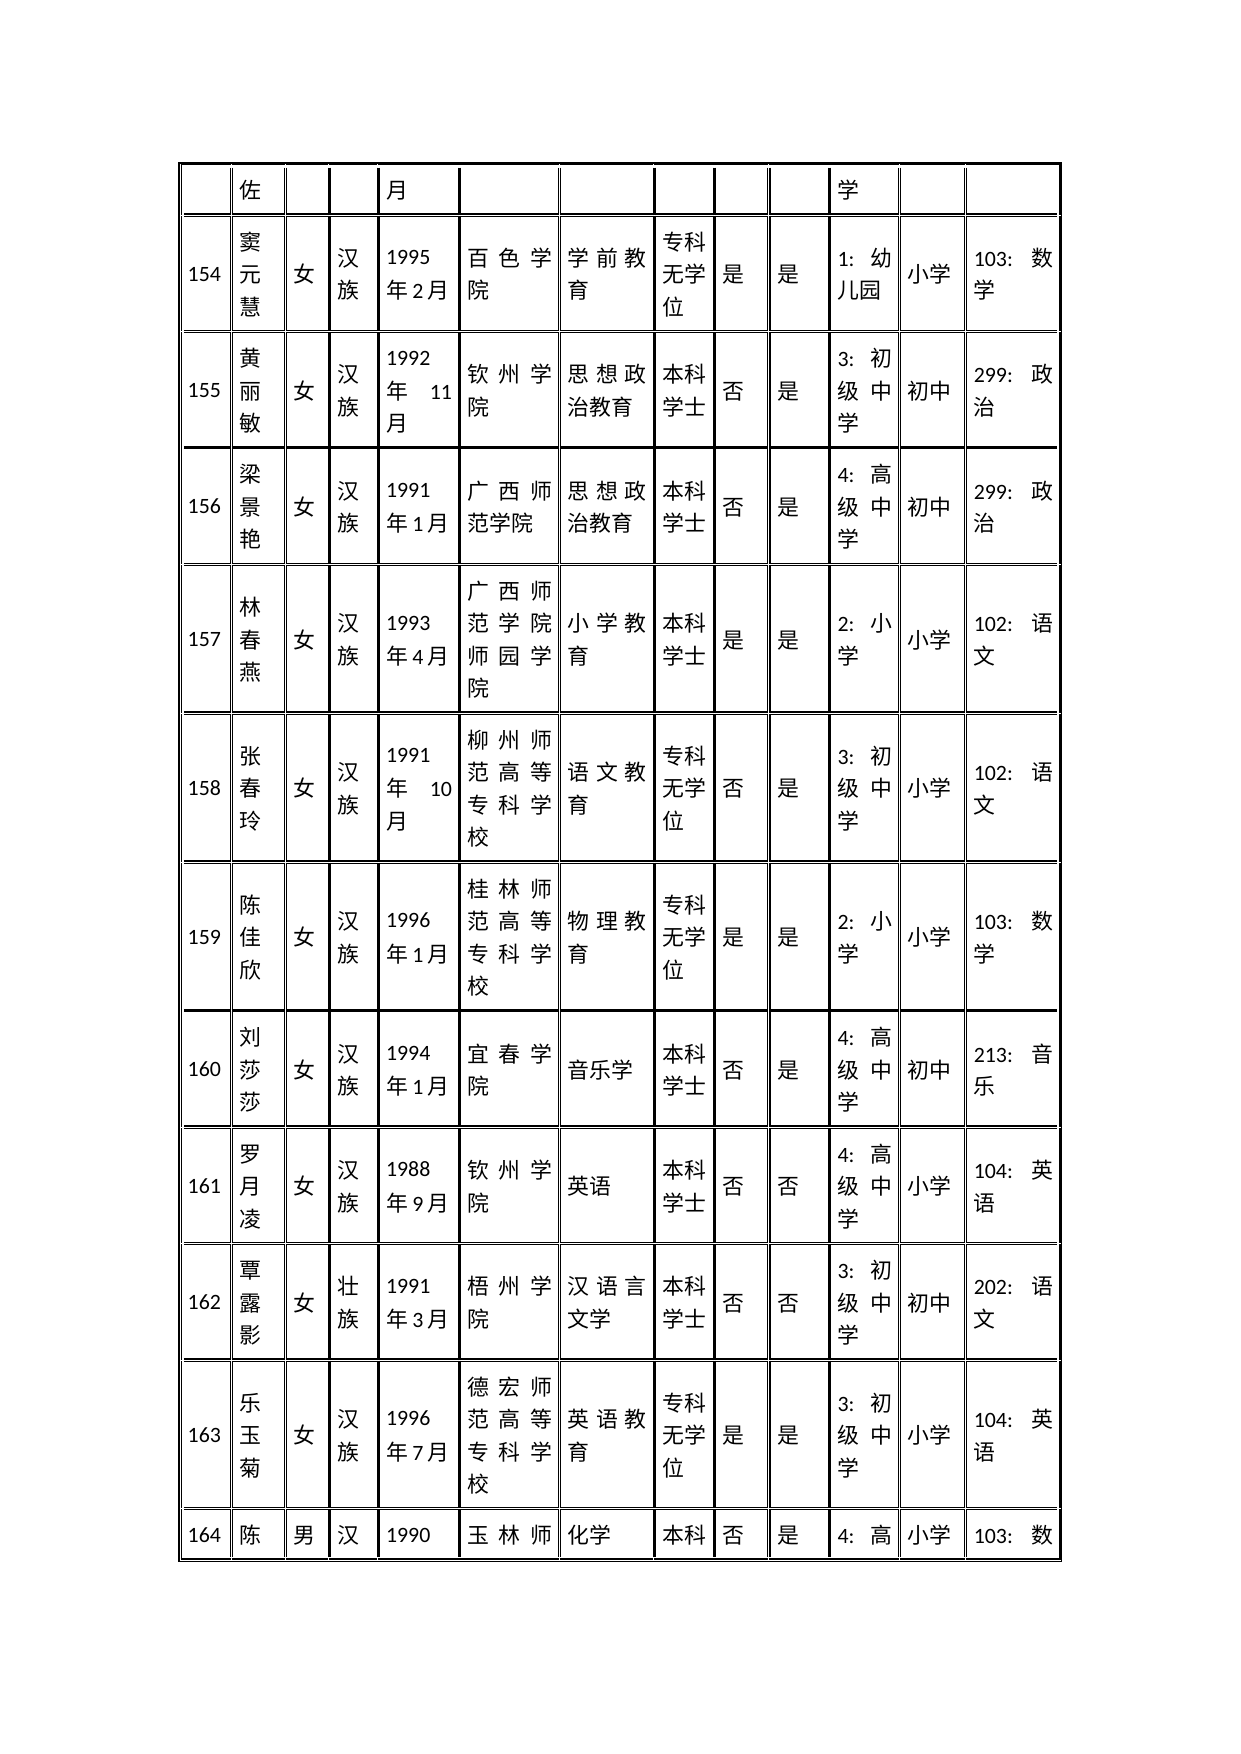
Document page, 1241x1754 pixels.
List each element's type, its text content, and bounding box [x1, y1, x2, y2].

table_cell 本科学士 [656, 1245, 713, 1358]
table_cell 汉族 [331, 1362, 377, 1507]
table_cell 4:高级中学 [831, 1012, 898, 1125]
table_cell 4:高级中学 [829, 1510, 900, 1558]
table_cell 女 [287, 566, 328, 711]
table_cell 否 [716, 715, 767, 860]
table_cell 覃露影 [233, 1245, 284, 1358]
table_cell 汉语言文学 [561, 1245, 653, 1358]
table_cell 1996年1月 [380, 864, 458, 1009]
table_cell 蒋岸佐 [231, 165, 286, 213]
table_cell 是 [716, 864, 767, 1009]
table_cell 否 [716, 1012, 767, 1125]
table_cell 157 [182, 563, 230, 711]
table_cell 化学 [560, 1510, 654, 1558]
table_cell 1:幼儿园 [831, 217, 898, 330]
table_cell 女 [286, 164, 329, 213]
table_cell 初中 [901, 449, 964, 562]
table_cell 103:数学 [967, 860, 1060, 1009]
table_cell 本科学士 [656, 1012, 713, 1125]
table_cell 语文教育 [561, 715, 653, 860]
table_cell 2:小学 [831, 566, 898, 711]
table_cell 钦州学院 [461, 333, 558, 446]
table_cell 否 [771, 1245, 828, 1358]
table_cell 广西师范学院师园学院 [461, 566, 558, 711]
table_cell 汉族 [329, 164, 378, 213]
table_cell 1992年11月 [380, 333, 458, 446]
table_cell 本科学士 [656, 1129, 713, 1242]
table_cell 小学 [901, 217, 964, 330]
table_cell 213:音乐 [967, 1009, 1059, 1125]
table_cell 林春燕 [233, 566, 284, 711]
table_cell 生物科学 [560, 164, 654, 213]
table_cell 否 [716, 333, 767, 446]
table_cell 专科无学位 [656, 217, 713, 330]
table_cell 104:英语 [967, 1125, 1060, 1242]
table_cell 是 [716, 217, 767, 330]
table_cell 1993年4月 [380, 566, 458, 711]
table_cell 女 [287, 1129, 328, 1242]
table_cell 3:初级中学 [831, 1245, 898, 1358]
table_cell 162 [180, 1242, 231, 1358]
table_cell 英语 [561, 1129, 653, 1242]
table_cell 否 [771, 1129, 828, 1242]
table_cell 1996年7月 [380, 1362, 458, 1507]
table_cell 163 [182, 1358, 230, 1507]
table_cell 女 [287, 715, 328, 860]
table_cell 汉族 [331, 715, 377, 860]
table_cell 本科学士 [656, 566, 713, 711]
table_cell 乐玉菊 [233, 1362, 284, 1507]
table_cell 梧州学院 [461, 1245, 558, 1358]
table_cell 刘莎莎 [233, 1012, 284, 1125]
table_cell 女 [287, 1012, 328, 1125]
table_cell 160 [182, 1009, 230, 1125]
table_cell 本科学士 [656, 449, 713, 562]
table_cell 初中 [901, 1245, 964, 1358]
table_cell 汉族 [331, 449, 377, 562]
table_cell 女 [287, 217, 328, 330]
table_cell 小学 [901, 715, 964, 860]
table_cell 汉族 [331, 566, 377, 711]
table_cell 罗月凌 [233, 1129, 284, 1242]
table_cell 小学 [901, 864, 964, 1009]
table_cell 百色学院 [461, 217, 558, 330]
table_cell 1991年10月 [380, 715, 458, 860]
table_cell 专科无学位 [656, 1362, 713, 1507]
table_cell 299:政治 [966, 330, 1061, 446]
table_cell 玉林师范学院 [459, 165, 559, 213]
table_cell 英语教育 [561, 1362, 653, 1507]
table_cell 是 [771, 864, 828, 1009]
table_cell 是 [771, 217, 828, 330]
table_cell 小学 [901, 1129, 964, 1242]
table_cell 102:语文 [967, 563, 1060, 711]
table_cell 153 [182, 165, 231, 213]
table_cell 桂林师范高等专科学校 [461, 864, 558, 1009]
table_cell 汉族 [331, 864, 377, 1009]
table_cell 学前教育 [561, 217, 653, 330]
table_cell 女 [287, 864, 328, 1009]
table_cell 是 [769, 1510, 829, 1558]
table_cell 窦元慧 [233, 217, 284, 330]
table_cell 103:数学 [967, 213, 1060, 330]
table_cell 1991年1月 [380, 449, 458, 562]
table_cell 155 [180, 330, 231, 446]
table_cell 梁景艳 [233, 449, 284, 562]
table_cell 299:政治 [967, 446, 1059, 562]
table_cell 202:语文 [966, 1242, 1061, 1358]
table_cell 1988年9月 [380, 1129, 458, 1242]
table_cell 柳州师范高等专科学校 [461, 715, 558, 860]
table_cell 汉族 [329, 1510, 378, 1558]
table_cell 物理教育 [561, 864, 653, 1009]
table_cell 104:英语 [967, 1358, 1060, 1507]
table_cell 音乐学 [561, 1012, 653, 1125]
table_cell 女 [287, 1245, 328, 1358]
table_cell 209:生物 [966, 165, 1059, 213]
table_cell 1990年2月 [378, 1510, 459, 1558]
table_cell 本科学士 [654, 1510, 714, 1558]
table_cell 154 [182, 213, 230, 330]
table_cell 汉族 [331, 1012, 377, 1125]
table_cell 壮族 [331, 1245, 377, 1358]
table_cell 1994年1月 [380, 1012, 458, 1125]
table_cell 164 [180, 1507, 231, 1558]
table_cell 否 [716, 1129, 767, 1242]
table_cell 156 [182, 446, 230, 562]
table_cell 1995年2月 [380, 217, 458, 330]
table_cell 钦州学院 [461, 1129, 558, 1242]
table_cell 陈佳欣 [233, 864, 284, 1009]
table_cell 3:初级中学 [831, 1362, 898, 1507]
table_cell 专科无学位 [656, 715, 713, 860]
table_cell 是 [771, 715, 828, 860]
table_cell 玉林师范学院 [459, 1510, 559, 1558]
table_cell 是 [771, 1362, 828, 1507]
table_cell 2:小学 [831, 864, 898, 1009]
table_cell 4:高级中学 [831, 1129, 898, 1242]
table_cell 女 [287, 333, 328, 446]
table_cell 161 [182, 1125, 230, 1242]
table_cell 小学 [901, 566, 964, 711]
table_cell 103:数学 [966, 1507, 1061, 1558]
table_cell 3:初级中学 [831, 333, 898, 446]
table_cell 1993年12月 [378, 165, 459, 213]
table_cell 思想政治教育 [561, 333, 653, 446]
table_cell 本科学士 [654, 165, 714, 213]
table_cell 4:高级中学 [829, 165, 900, 213]
table_cell 汉族 [331, 1129, 377, 1242]
table_cell 102:语文 [967, 711, 1060, 860]
table_cell 是 [771, 1012, 828, 1125]
table_cell 4:高级中学 [831, 449, 898, 562]
table_cell 思想政治教育 [561, 449, 653, 562]
table_cell 汉族 [331, 217, 377, 330]
table_cell 小学 [900, 1510, 966, 1558]
table_cell 是 [716, 1362, 767, 1507]
table_cell 否 [716, 1245, 767, 1358]
table_cell 专科无学位 [656, 864, 713, 1009]
table_cell 德宏师范高等专科学校 [461, 1362, 558, 1507]
table_cell 否 [714, 1507, 769, 1558]
table_cell 159 [182, 860, 230, 1009]
table_cell 是 [716, 566, 767, 711]
table_cell 女 [287, 1362, 328, 1507]
table_cell 初中 [900, 165, 966, 213]
table_cell 宜春学院 [461, 1012, 558, 1125]
table_cell 是 [769, 165, 829, 213]
table_cell 本科学士 [656, 333, 713, 446]
table_cell 广西师范学院 [461, 449, 558, 562]
table_cell 是 [771, 566, 828, 711]
table_cell 汉族 [331, 333, 377, 446]
table_cell 小学教育 [561, 566, 653, 711]
table_cell 初中 [901, 333, 964, 446]
table_cell 黄丽敏 [233, 333, 284, 446]
table_cell 初中 [901, 1012, 964, 1125]
table_cell 158 [182, 711, 230, 860]
table_cell 是 [771, 449, 828, 562]
table_cell 是 [714, 164, 769, 213]
table_cell 男 [286, 1510, 329, 1558]
table_cell 否 [716, 449, 767, 562]
table_cell 陈选付 [231, 1510, 286, 1558]
table_cell 女 [287, 449, 328, 562]
table_cell 3:初级中学 [831, 715, 898, 860]
table_cell 张春玲 [233, 715, 284, 860]
table_cell 是 [771, 333, 828, 446]
table_cell 小学 [901, 1362, 964, 1507]
table_cell 1991年3月 [380, 1245, 458, 1358]
